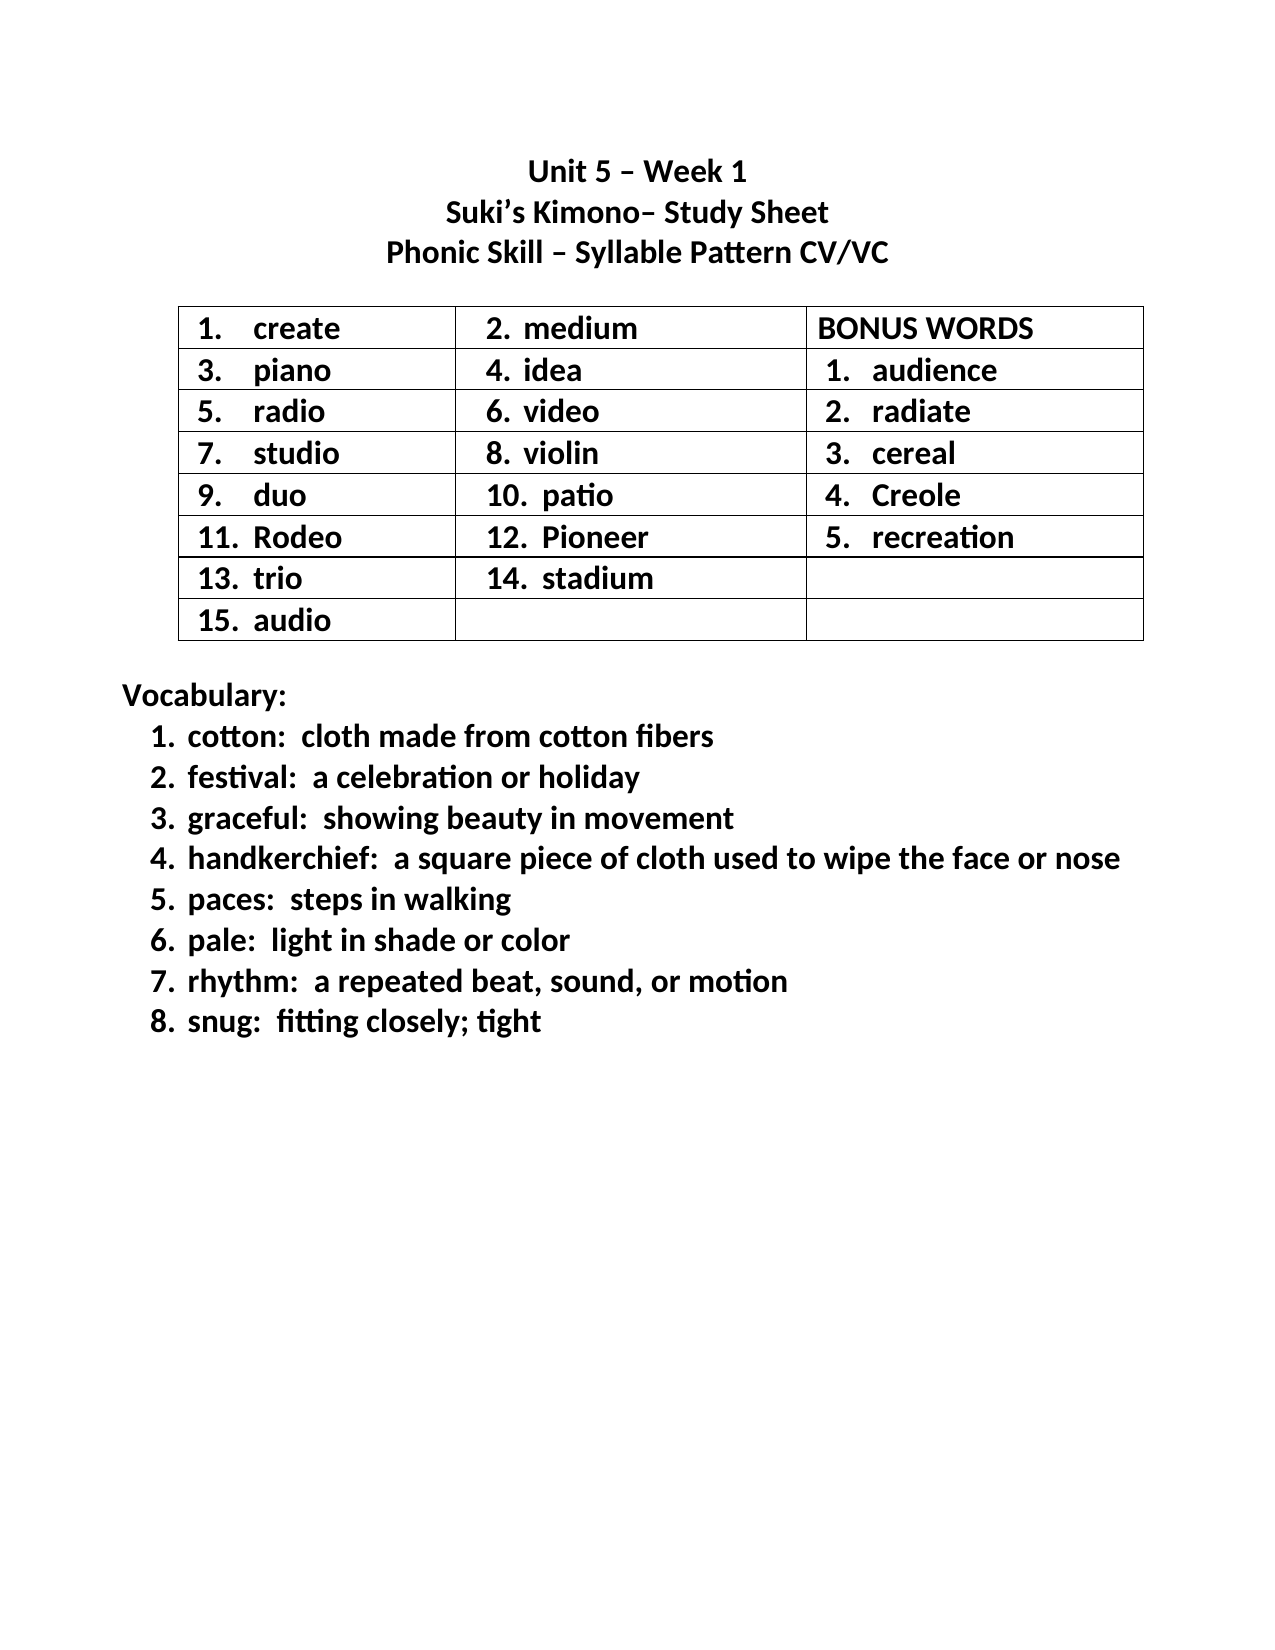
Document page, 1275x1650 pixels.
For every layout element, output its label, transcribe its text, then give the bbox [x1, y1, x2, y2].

table_cell Creole [807, 474, 1143, 514]
table_cell video [456, 390, 806, 431]
list snug: fitting closely; tight [150, 1000, 1162, 1041]
text Vocabulary: [112, 674, 1162, 715]
list pale: light in shade or color [150, 919, 1162, 959]
list handkerchief: a square piece of cloth used to wipe the face or nose [150, 837, 1162, 878]
table_cell stadium [456, 558, 806, 598]
table_cell audience [807, 349, 1143, 389]
list festival: a celebration or holiday [150, 756, 1162, 797]
table_cell piano [179, 349, 455, 389]
table_header medium [456, 307, 806, 347]
table_cell Pioneer [456, 516, 806, 556]
table_cell violin [456, 432, 806, 473]
table_cell radiate [807, 390, 1143, 431]
table_cell Rodeo [179, 516, 455, 556]
text Suki’s Kimono– Study Sheet [112, 191, 1162, 231]
table_cell patio [456, 474, 806, 514]
table_cell recreation [807, 516, 1143, 556]
table_cell cereal [807, 432, 1143, 473]
table_header BONUS WORDS [807, 307, 1143, 347]
list graceful: showing beauty in movement [150, 797, 1162, 837]
table_header create [179, 307, 455, 347]
list cotton: cloth made from cotton fibers [150, 715, 1162, 756]
text Unit 5 – Week 1 [112, 150, 1162, 191]
list rhythm: a repeated beat, sound, or motion [150, 959, 1162, 1000]
table_cell radio [179, 390, 455, 431]
table_cell [807, 599, 1143, 640]
table_cell idea [456, 349, 806, 389]
list paces: steps in walking [150, 878, 1162, 919]
table_cell [456, 599, 806, 640]
table_cell studio [179, 432, 455, 473]
table_cell audio [179, 599, 455, 640]
table_cell [807, 558, 1143, 598]
table_cell trio [179, 558, 455, 598]
table_cell duo [179, 474, 455, 514]
text Phonic Skill – Syllable Pattern CV/VC [112, 231, 1162, 272]
